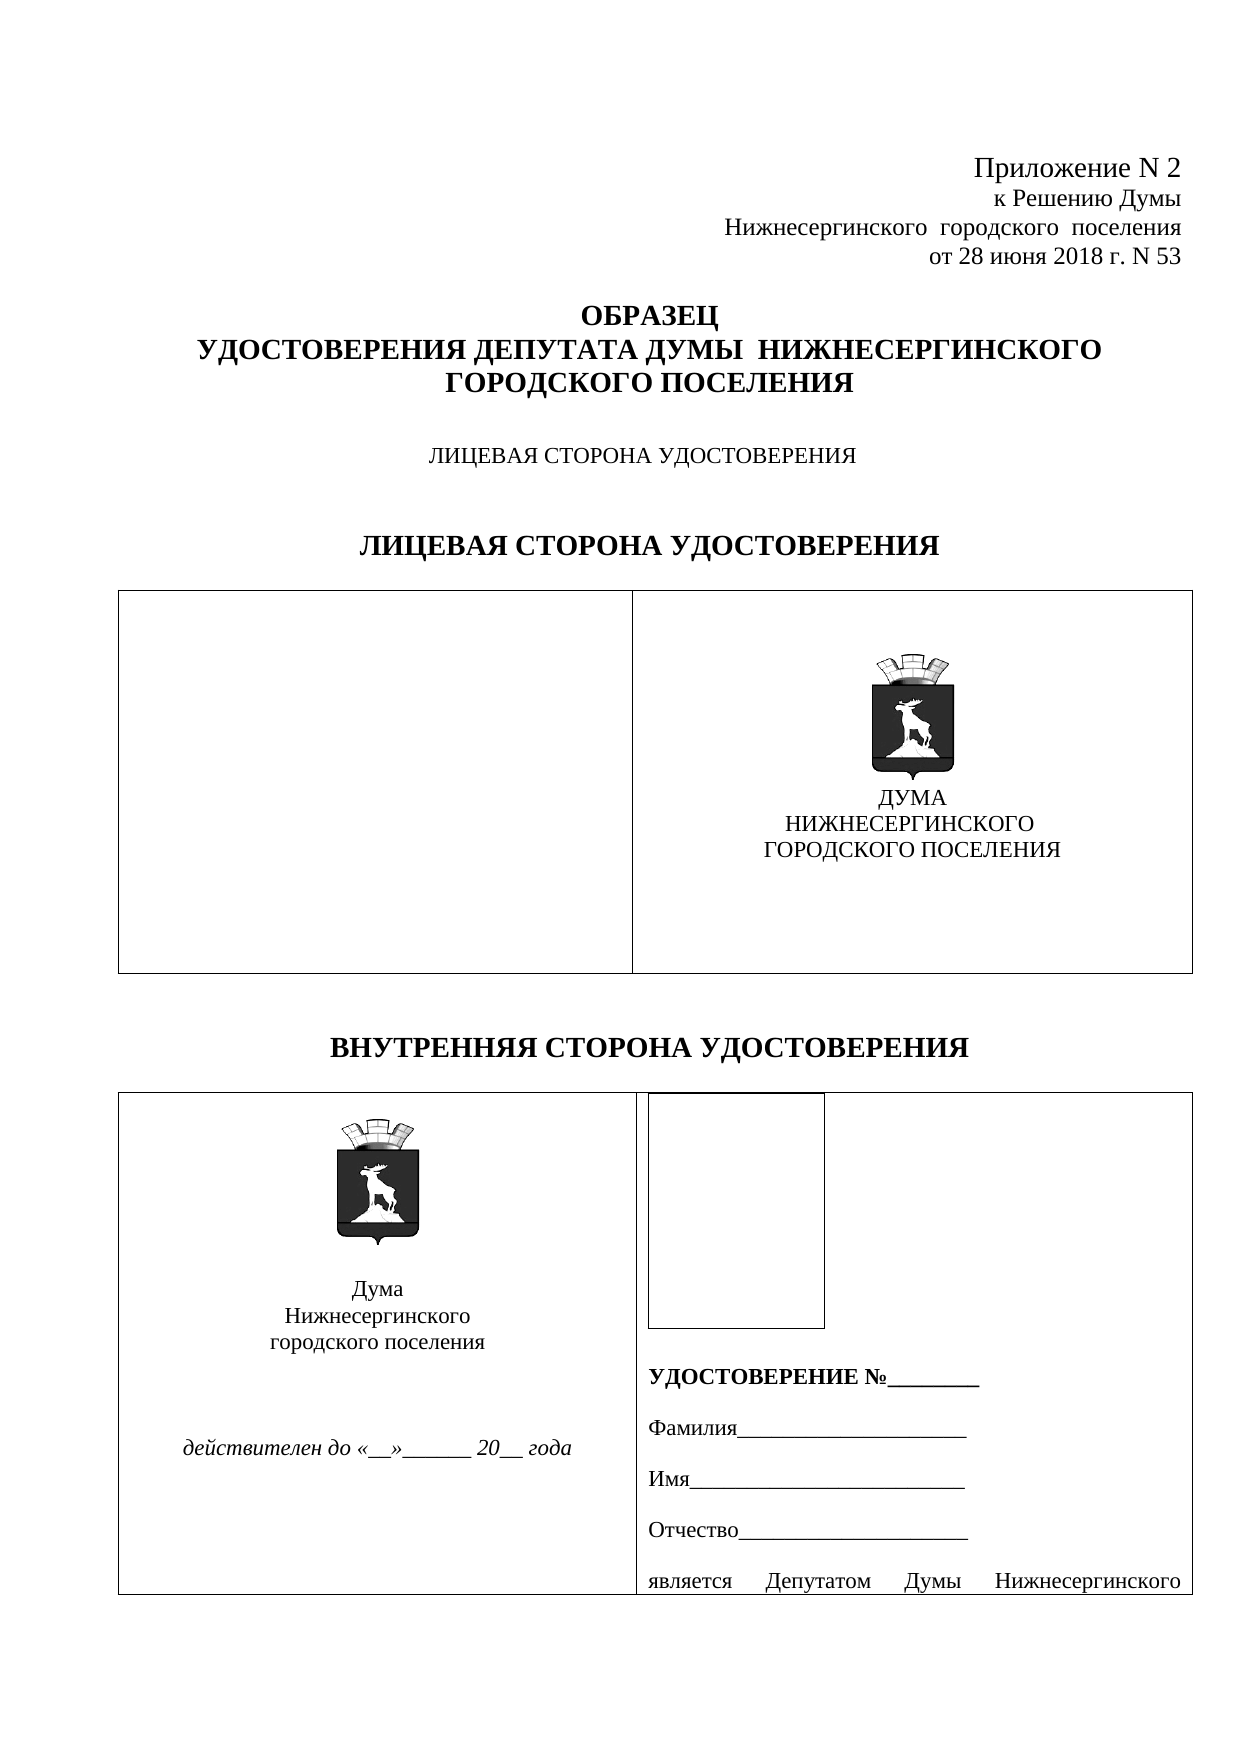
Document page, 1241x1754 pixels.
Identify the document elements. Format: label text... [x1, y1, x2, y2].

text УДОСТОВЕРЕНИЯ ДЕПУТАТА ДУМЫ НИЖНЕСЕРГИНСКОГО ГОРОДСКОГО ПОСЕЛЕНИЯ [118, 332, 1181, 399]
table_header [119, 591, 632, 973]
text Приложение N 2 [118, 150, 1181, 183]
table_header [119, 1093, 636, 1594]
text от 28 июня 2018 г. N 53 [118, 241, 1181, 270]
text ЛИЦЕВАЯ СТОРОНА УДОСТОВЕРЕНИЯ [118, 442, 1181, 468]
text ОБРАЗЕЦ [118, 298, 1181, 332]
text к Решению Думы [118, 183, 1181, 212]
text ЛИЦЕВАЯ СТОРОНА УДОСТОВЕРЕНИЯ [118, 528, 1181, 561]
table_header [637, 1093, 1192, 1594]
text ВНУТРЕННЯЯ СТОРОНА УДОСТОВЕРЕНИЯ [118, 1030, 1181, 1064]
table_header ДУМА НИЖНЕСЕРГИНСКОГО ГОРОДСКОГО ПОСЕЛЕНИЯ [633, 591, 1192, 973]
text Нижнесергинского городского поселения [118, 212, 1181, 241]
